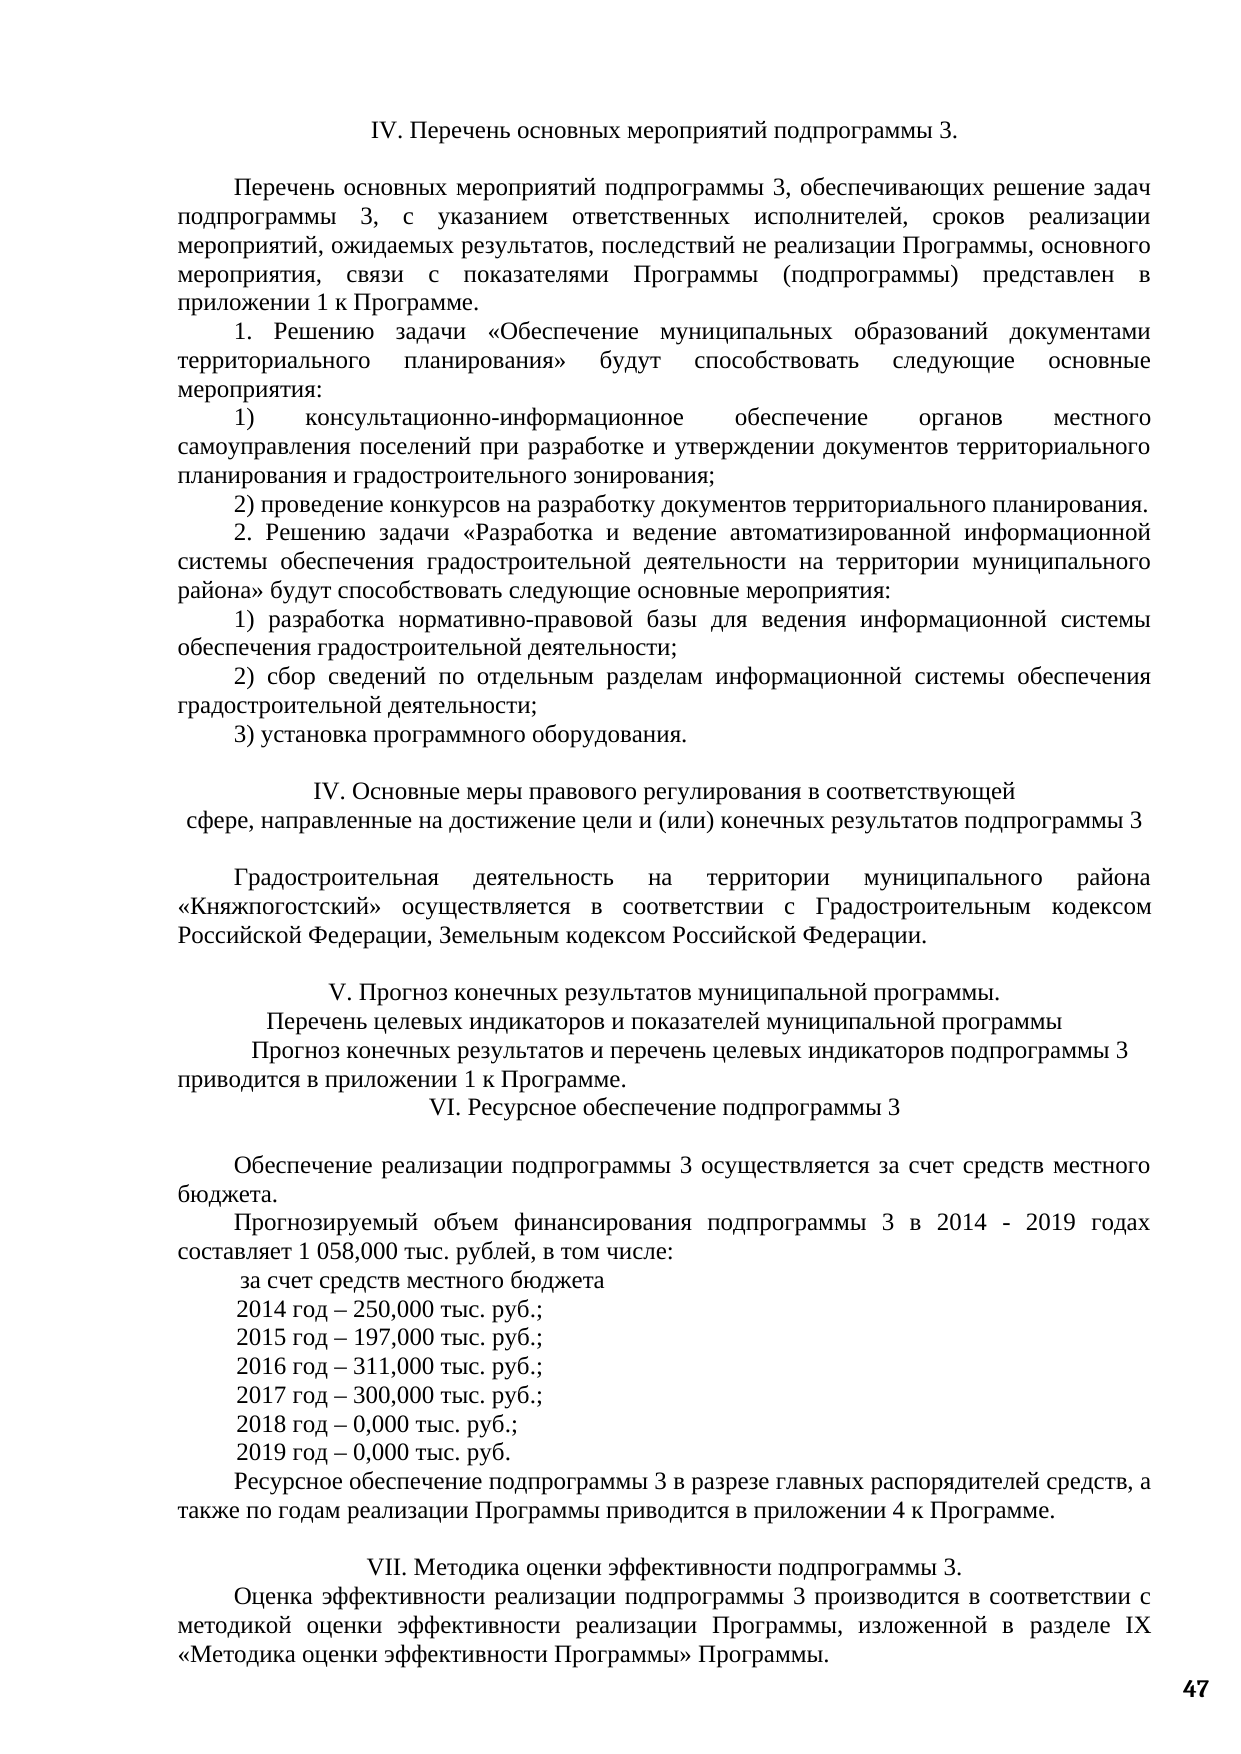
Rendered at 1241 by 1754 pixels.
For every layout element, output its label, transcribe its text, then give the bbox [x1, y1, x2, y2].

text 3) установка программного оборудования. [177, 719, 1152, 747]
text V. Прогноз конечных результатов муниципальной программы. [177, 977, 1152, 1006]
text Ресурсное обеспечение подпрограммы 3 в разрезе главных распорядителей средств, а также по годам реализации Программы приводится в приложении 4 к Программе. [177, 1466, 1152, 1524]
text 2. Решению задачи «Разработка и ведение автоматизированной информационной системы обеспечения градостроительной деятельности на территории муниципального района» будут способствовать следующие основные мероприятия: [177, 517, 1152, 604]
text VI. Ресурсное обеспечение подпрограммы 3 [177, 1092, 1152, 1121]
text 2014 год – 250,000 тыс. руб.; [177, 1294, 1152, 1322]
text 1) разработка нормативно-правовой базы для ведения информационной системы обеспечения градостроительной деятельности; [177, 604, 1152, 661]
text VII. Методика оценки эффективности подпрограммы 3. [177, 1552, 1152, 1581]
text сфере, направленные на достижение цели и (или) конечных результатов подпрограммы 3 [177, 805, 1152, 834]
text Градостроительная деятельность на территории муниципального района «Княжпогостский» осуществляется в соответствии с Градостроительным кодексом Российской Федерации, Земельным кодексом Российской Федерации. [177, 862, 1152, 949]
text 1. Решению задачи «Обеспечение муниципальных образований документами территориального планирования» будут способствовать следующие основные мероприятия: [177, 316, 1152, 402]
text за счет средств местного бюджета [177, 1265, 1152, 1294]
text Прогноз конечных результатов и перечень целевых индикаторов подпрограммы 3 приводится в приложении 1 к Программе. [177, 1035, 1152, 1092]
text Перечень целевых индикаторов и показателей муниципальной программы [177, 1006, 1152, 1035]
text Перечень основных мероприятий подпрограммы 3, обеспечивающих решение задач подпрограммы 3, с указанием ответственных исполнителей, сроков реализации мероприятий, ожидаемых результатов, последствий не реализации Программы, основного мероприятия, связи с показателями Программы (подпрограммы) представлен в приложении 1 к Программе. [177, 172, 1152, 316]
text 2018 год – 0,000 тыс. руб.; [177, 1409, 1152, 1437]
text 2) сбор сведений по отдельным разделам информационной системы обеспечения градостроительной деятельности; [177, 661, 1152, 719]
text 2016 год – 311,000 тыс. руб.; [177, 1351, 1152, 1380]
text Обеспечение реализации подпрограммы 3 осуществляется за счет средств местного бюджета. [177, 1150, 1152, 1207]
text Прогнозируемый объем финансирования подпрограммы 3 в 2014 - 2019 годах составляет 1 058,000 тыс. рублей, в том числе: [177, 1207, 1152, 1265]
text 2017 год – 300,000 тыс. руб.; [177, 1380, 1152, 1409]
text 2019 год – 0,000 тыс. руб. [177, 1437, 1152, 1466]
text 2015 год – 197,000 тыс. руб.; [177, 1322, 1152, 1351]
text 2) проведение конкурсов на разработку документов территориального планирования. [177, 489, 1152, 517]
text 1) консультационно-информационное обеспечение органов местного самоуправления поселений при разработке и утверждении документов территориального планирования и градостроительного зонирования; [177, 402, 1152, 489]
text Оценка эффективности реализации подпрограммы 3 производится в соответствии с методикой оценки эффективности реализации Программы, изложенной в разделе IX «Методика оценки эффективности Программы» Программы. [177, 1581, 1152, 1667]
text IV. Основные меры правового регулирования в соответствующей [177, 776, 1152, 805]
text IV. Перечень основных мероприятий подпрограммы 3. [177, 115, 1152, 144]
